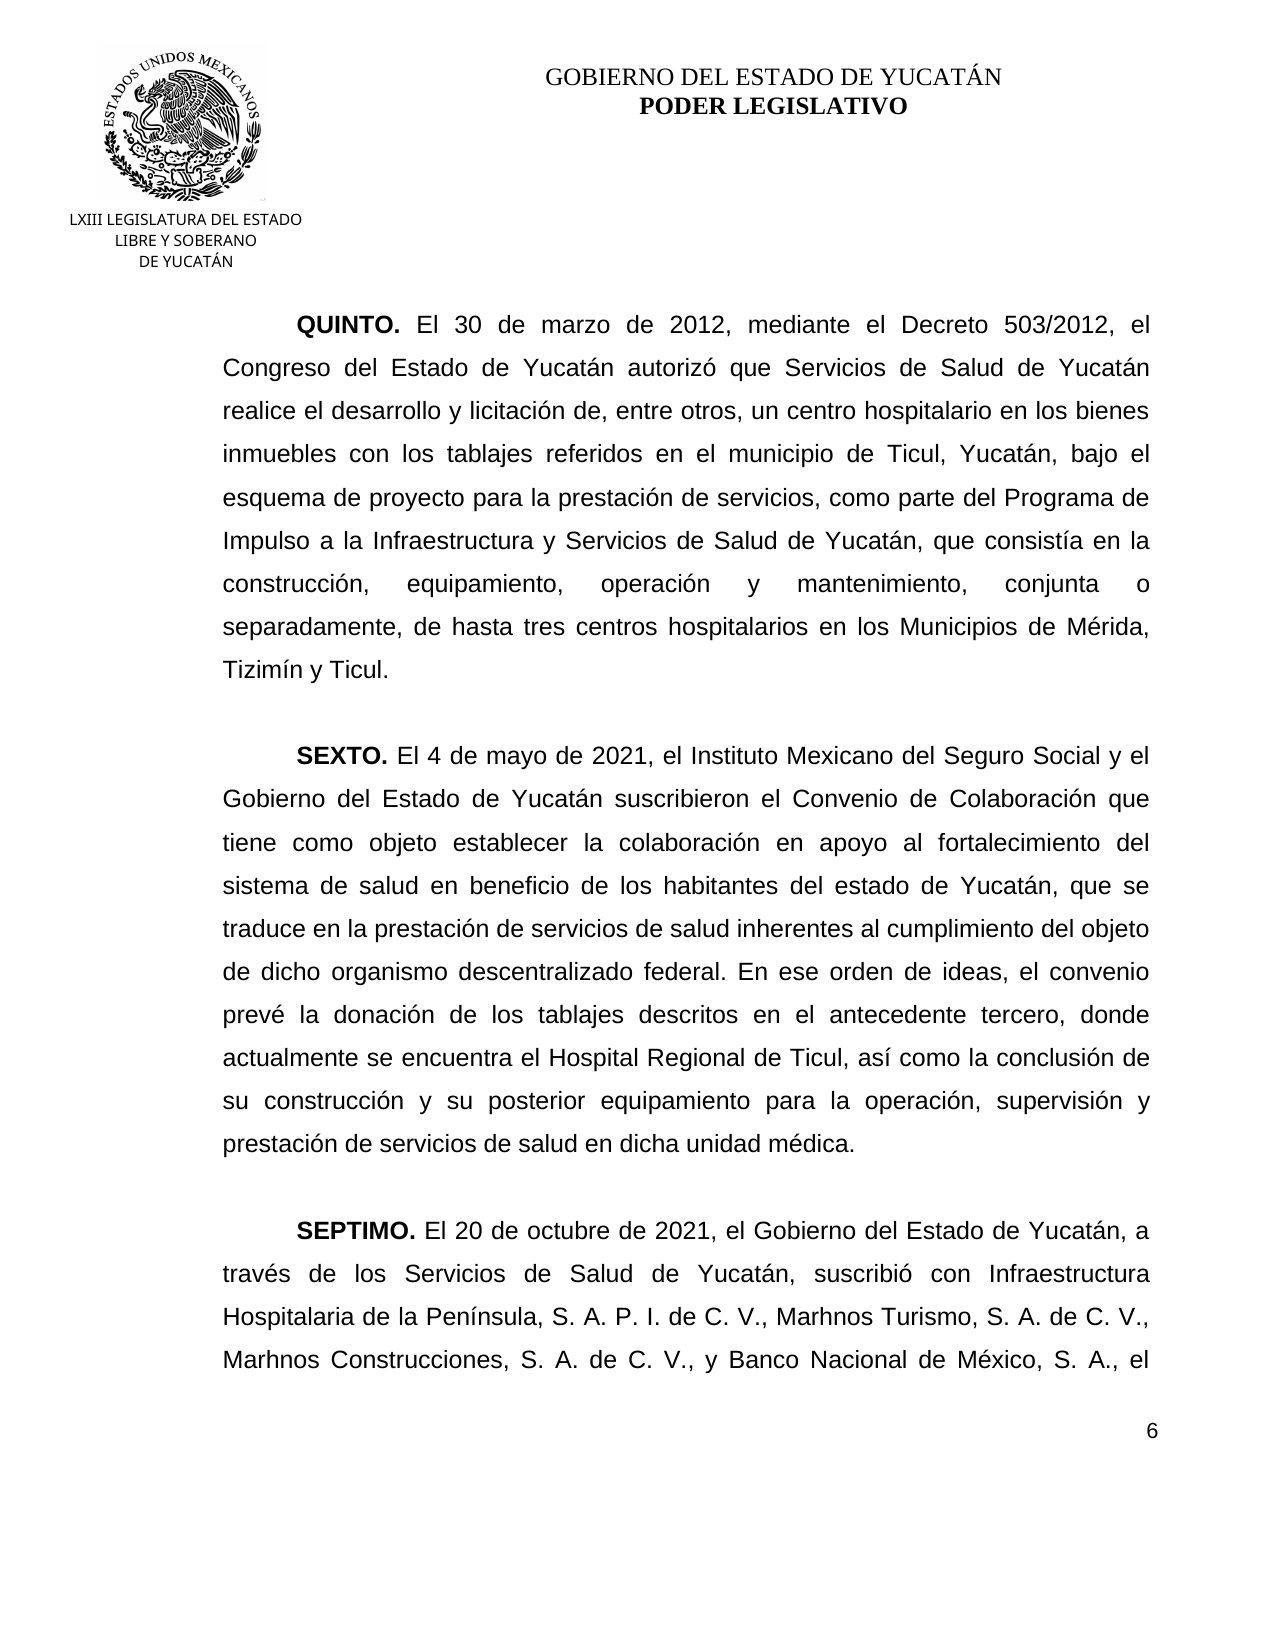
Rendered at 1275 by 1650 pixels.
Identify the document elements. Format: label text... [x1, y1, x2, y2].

text SEXTO. El 4 de mayo de 2021, el Instituto Mexicano del Seguro Social y el Gobierno del Estado de Yucatán suscribieron el Convenio de Colaboración que tiene como objeto establecer la colaboración en apoyo al fortalecimiento del sistema de salud en beneficio de los habitantes del estado de Yucatán, que se traduce en la prestación de servicios de salud inherentes al cumplimiento del objeto de dicho organismo descentralizado federal. En ese orden de ideas, el convenio prevé la donación de los tablajes descritos en el antecedente tercero, donde actualmente se encuentra el Hospital Regional de Ticul, así como la conclusión de su construcción y su posterior equipamiento para la operación, supervisión y prestación de servicios de salud en dicha unidad médica. [222, 741, 1152, 1158]
picture [98, 42, 267, 200]
text QUINTO. El 30 de marzo de 2012, mediante el Decreto 503/2012, el Congreso del Estado de Yucatán autorizó que Servicios de Salud de Yucatán realice el desarrollo y licitación de, entre otros, un centro hospitalario en los bienes inmuebles con los tablajes referidos en el municipio de Ticul, Yucatán, bajo el esquema de proyecto para la prestación de servicios, como parte del Programa de Impulso a la Infraestructura y Servicios de Salud de Yucatán, que consistía en la construcción, equipamiento, operación y mantenimiento, conjunta o separadamente, de hasta tres centros hospitalarios en los Municipios de Mérida, Tizimín y Ticul. [222, 310, 1152, 684]
